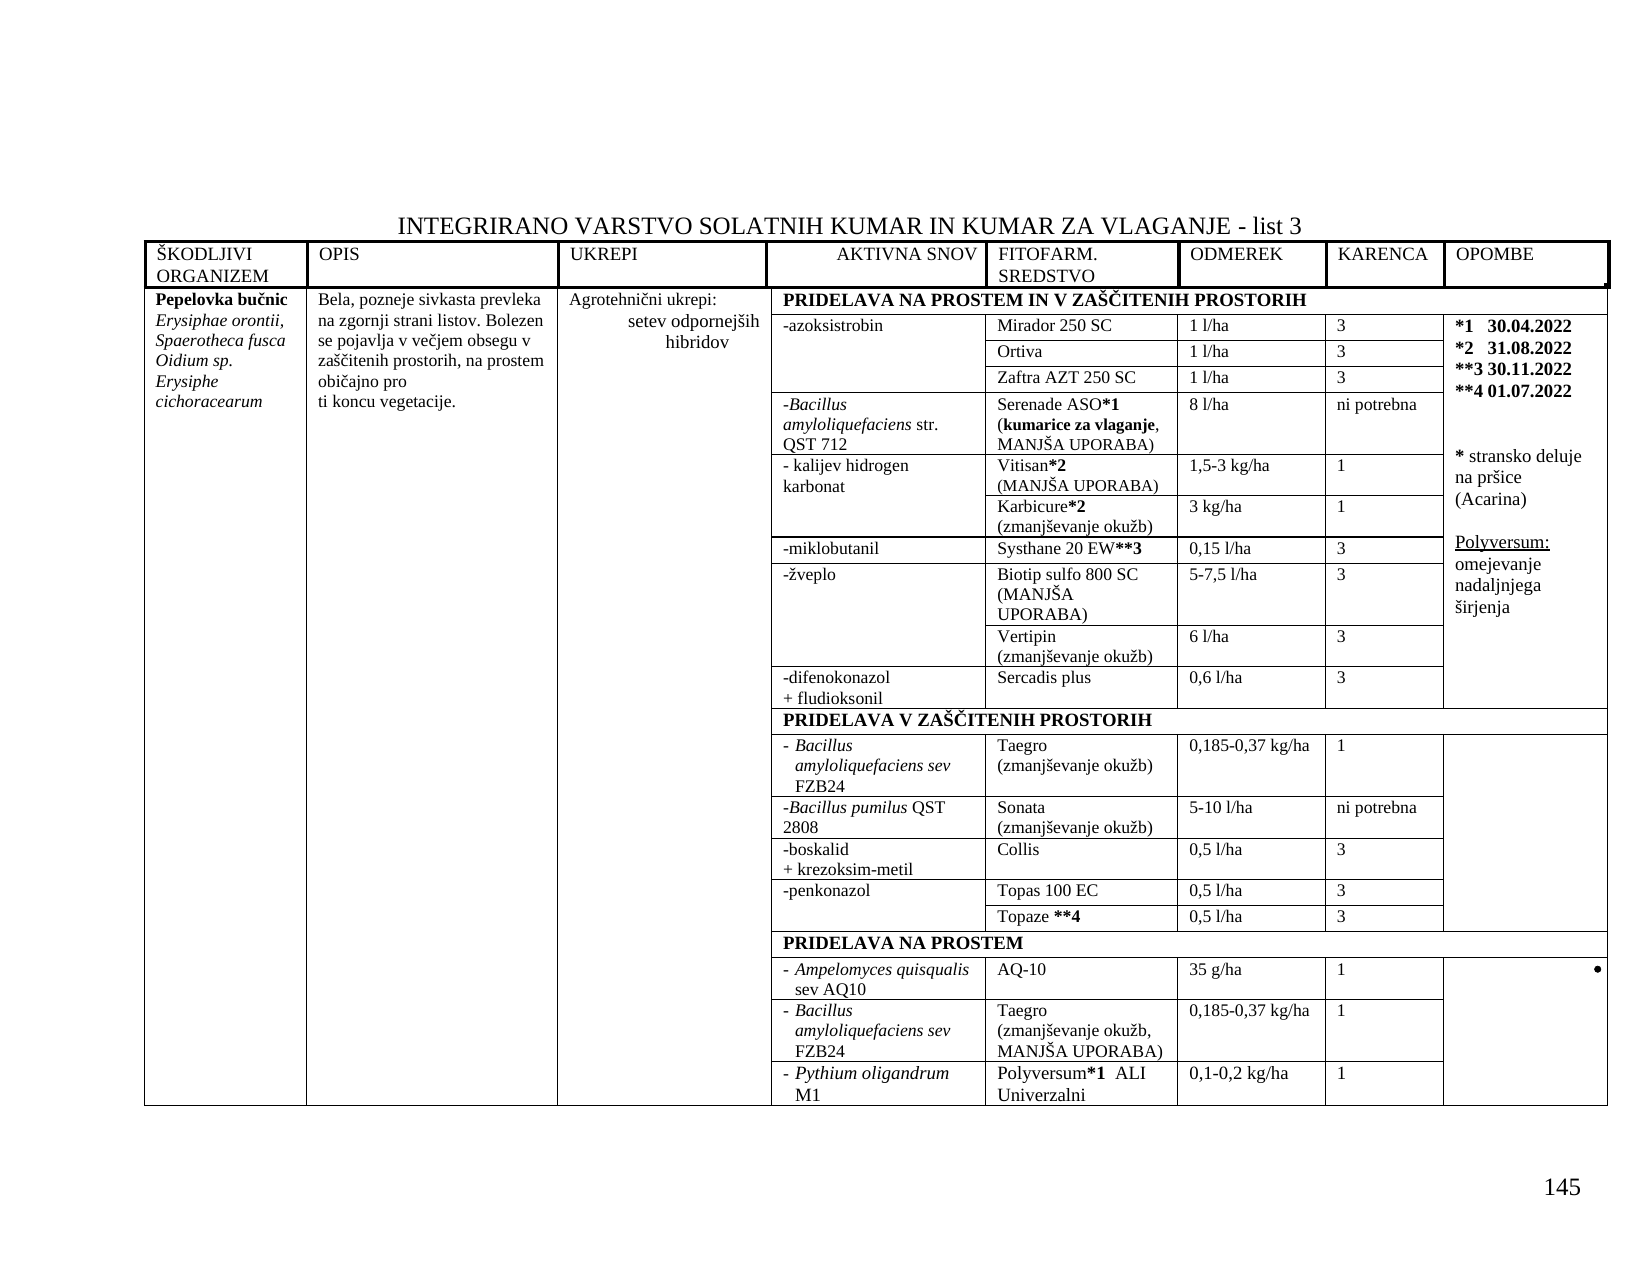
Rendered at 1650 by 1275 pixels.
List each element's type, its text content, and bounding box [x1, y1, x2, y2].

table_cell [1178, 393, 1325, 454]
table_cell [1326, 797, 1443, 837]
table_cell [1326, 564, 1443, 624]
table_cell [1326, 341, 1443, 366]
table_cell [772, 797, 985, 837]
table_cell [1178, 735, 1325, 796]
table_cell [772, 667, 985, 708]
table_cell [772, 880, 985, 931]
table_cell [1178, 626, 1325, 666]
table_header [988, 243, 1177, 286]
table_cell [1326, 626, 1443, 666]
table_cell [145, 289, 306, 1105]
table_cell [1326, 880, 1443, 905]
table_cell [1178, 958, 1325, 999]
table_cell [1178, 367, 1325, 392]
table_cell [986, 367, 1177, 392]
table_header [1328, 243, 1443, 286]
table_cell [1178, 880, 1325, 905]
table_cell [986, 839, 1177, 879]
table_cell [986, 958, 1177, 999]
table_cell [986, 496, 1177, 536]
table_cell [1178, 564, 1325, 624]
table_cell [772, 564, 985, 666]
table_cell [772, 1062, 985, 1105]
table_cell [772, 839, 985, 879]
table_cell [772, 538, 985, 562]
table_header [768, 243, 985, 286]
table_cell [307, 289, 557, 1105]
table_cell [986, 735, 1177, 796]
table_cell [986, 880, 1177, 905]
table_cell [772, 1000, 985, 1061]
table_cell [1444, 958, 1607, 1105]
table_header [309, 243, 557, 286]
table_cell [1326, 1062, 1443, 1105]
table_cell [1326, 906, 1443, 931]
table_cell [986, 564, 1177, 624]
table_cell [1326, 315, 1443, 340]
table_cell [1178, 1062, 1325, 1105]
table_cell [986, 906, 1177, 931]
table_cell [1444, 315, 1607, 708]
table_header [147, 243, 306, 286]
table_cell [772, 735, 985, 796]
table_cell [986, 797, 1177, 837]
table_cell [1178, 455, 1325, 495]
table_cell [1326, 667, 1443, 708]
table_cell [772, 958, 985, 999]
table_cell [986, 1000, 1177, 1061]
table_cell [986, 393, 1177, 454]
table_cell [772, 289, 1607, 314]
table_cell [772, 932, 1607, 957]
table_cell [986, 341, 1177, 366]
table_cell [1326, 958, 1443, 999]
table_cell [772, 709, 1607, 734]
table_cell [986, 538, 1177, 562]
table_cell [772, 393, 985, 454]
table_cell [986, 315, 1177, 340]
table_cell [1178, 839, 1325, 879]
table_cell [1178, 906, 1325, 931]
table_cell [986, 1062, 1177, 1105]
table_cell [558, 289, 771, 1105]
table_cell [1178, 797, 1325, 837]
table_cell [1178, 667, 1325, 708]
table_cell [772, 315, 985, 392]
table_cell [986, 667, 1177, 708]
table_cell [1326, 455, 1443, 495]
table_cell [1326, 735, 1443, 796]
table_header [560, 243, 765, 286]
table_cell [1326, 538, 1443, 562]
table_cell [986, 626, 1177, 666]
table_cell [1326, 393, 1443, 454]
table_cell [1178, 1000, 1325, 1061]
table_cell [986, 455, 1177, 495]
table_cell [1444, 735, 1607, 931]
text INTEGRIRANO VARSTVO SOLATNIH KUMAR IN KUMAR ZA VLAGANJE - list 3 [118, 211, 1581, 240]
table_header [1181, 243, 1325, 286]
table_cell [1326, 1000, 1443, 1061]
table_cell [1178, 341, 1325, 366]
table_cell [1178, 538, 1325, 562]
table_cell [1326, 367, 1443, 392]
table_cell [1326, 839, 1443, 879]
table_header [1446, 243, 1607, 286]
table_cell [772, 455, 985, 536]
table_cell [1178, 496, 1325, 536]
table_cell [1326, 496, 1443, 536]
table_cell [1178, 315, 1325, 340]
